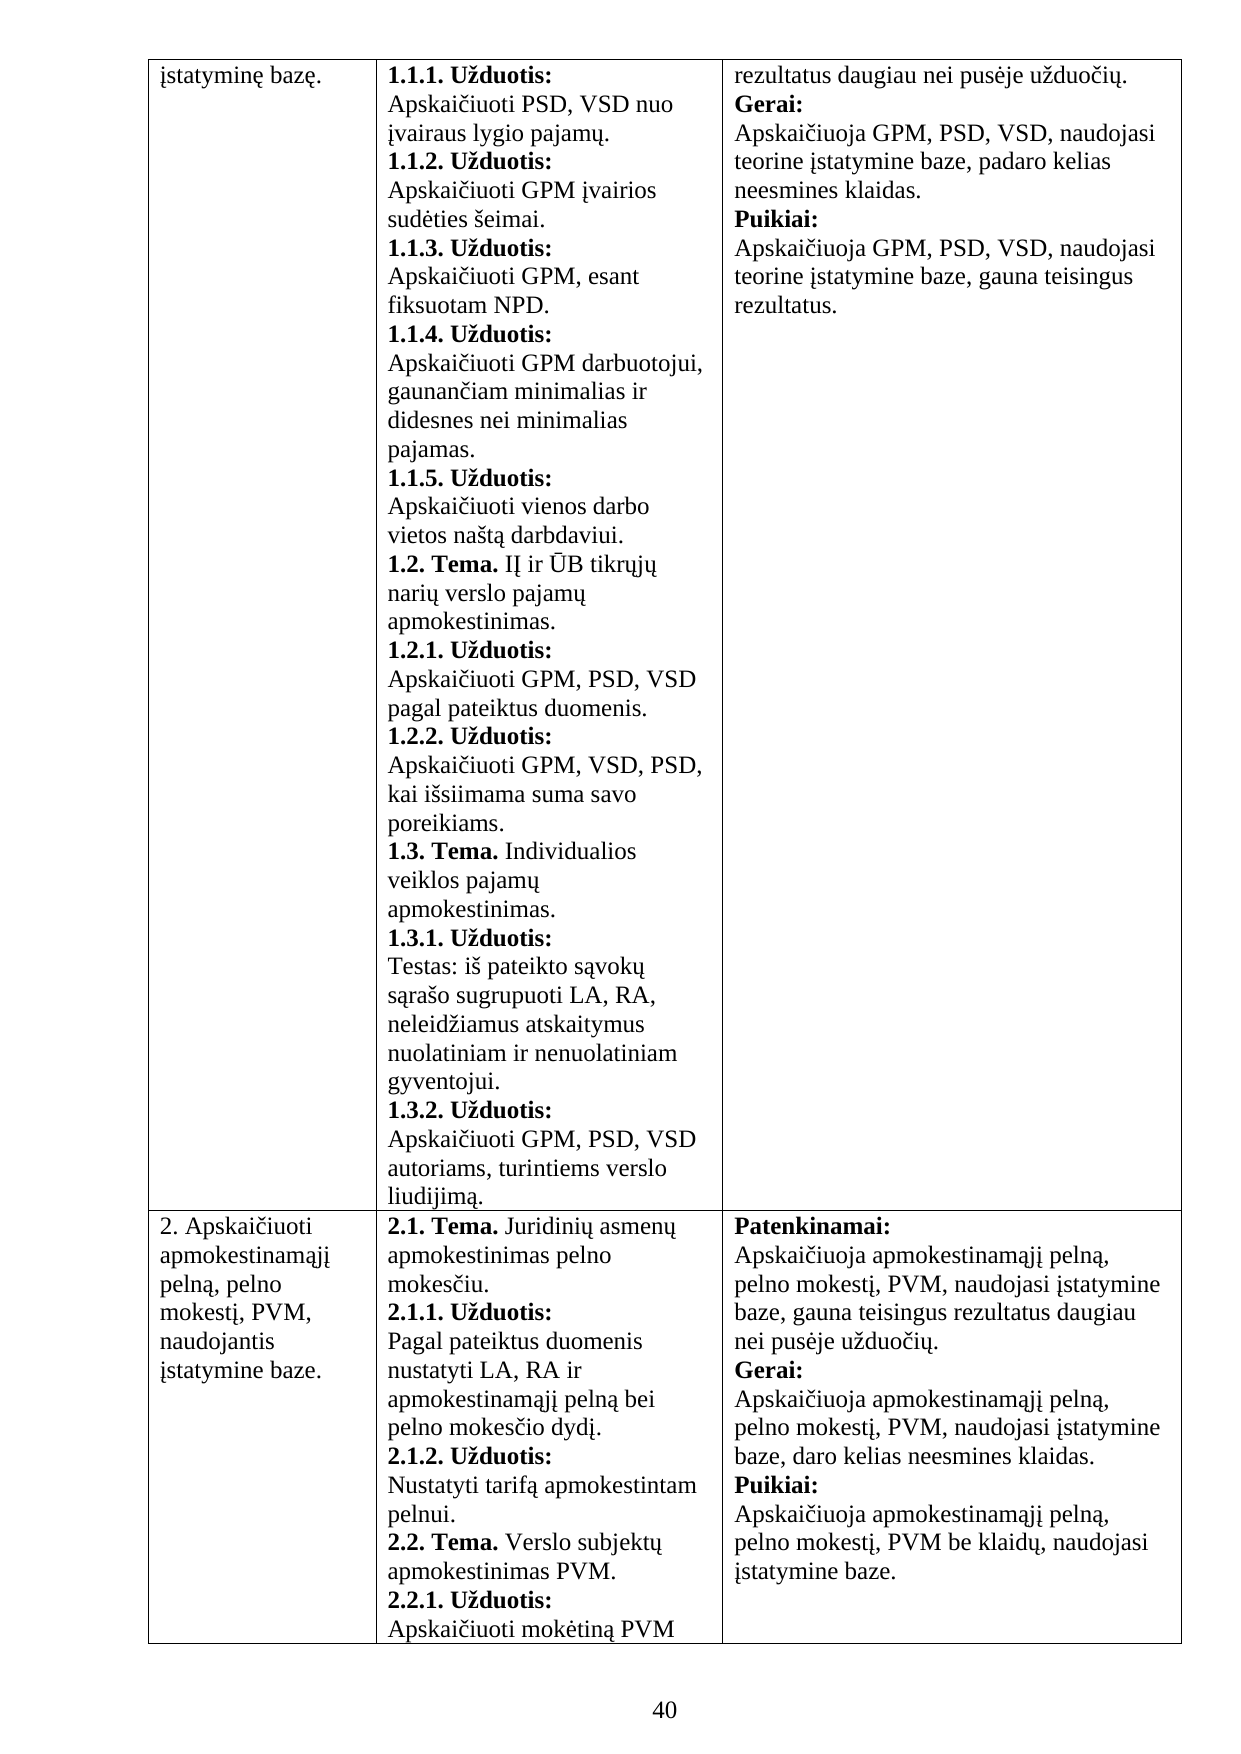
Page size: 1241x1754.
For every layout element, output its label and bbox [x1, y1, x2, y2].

table_cell [149, 1211, 376, 1642]
table_cell [377, 60, 722, 1210]
table_cell [723, 60, 1181, 1210]
table_cell [377, 1211, 722, 1642]
table_cell [149, 60, 376, 1210]
table_cell [723, 1211, 1181, 1642]
